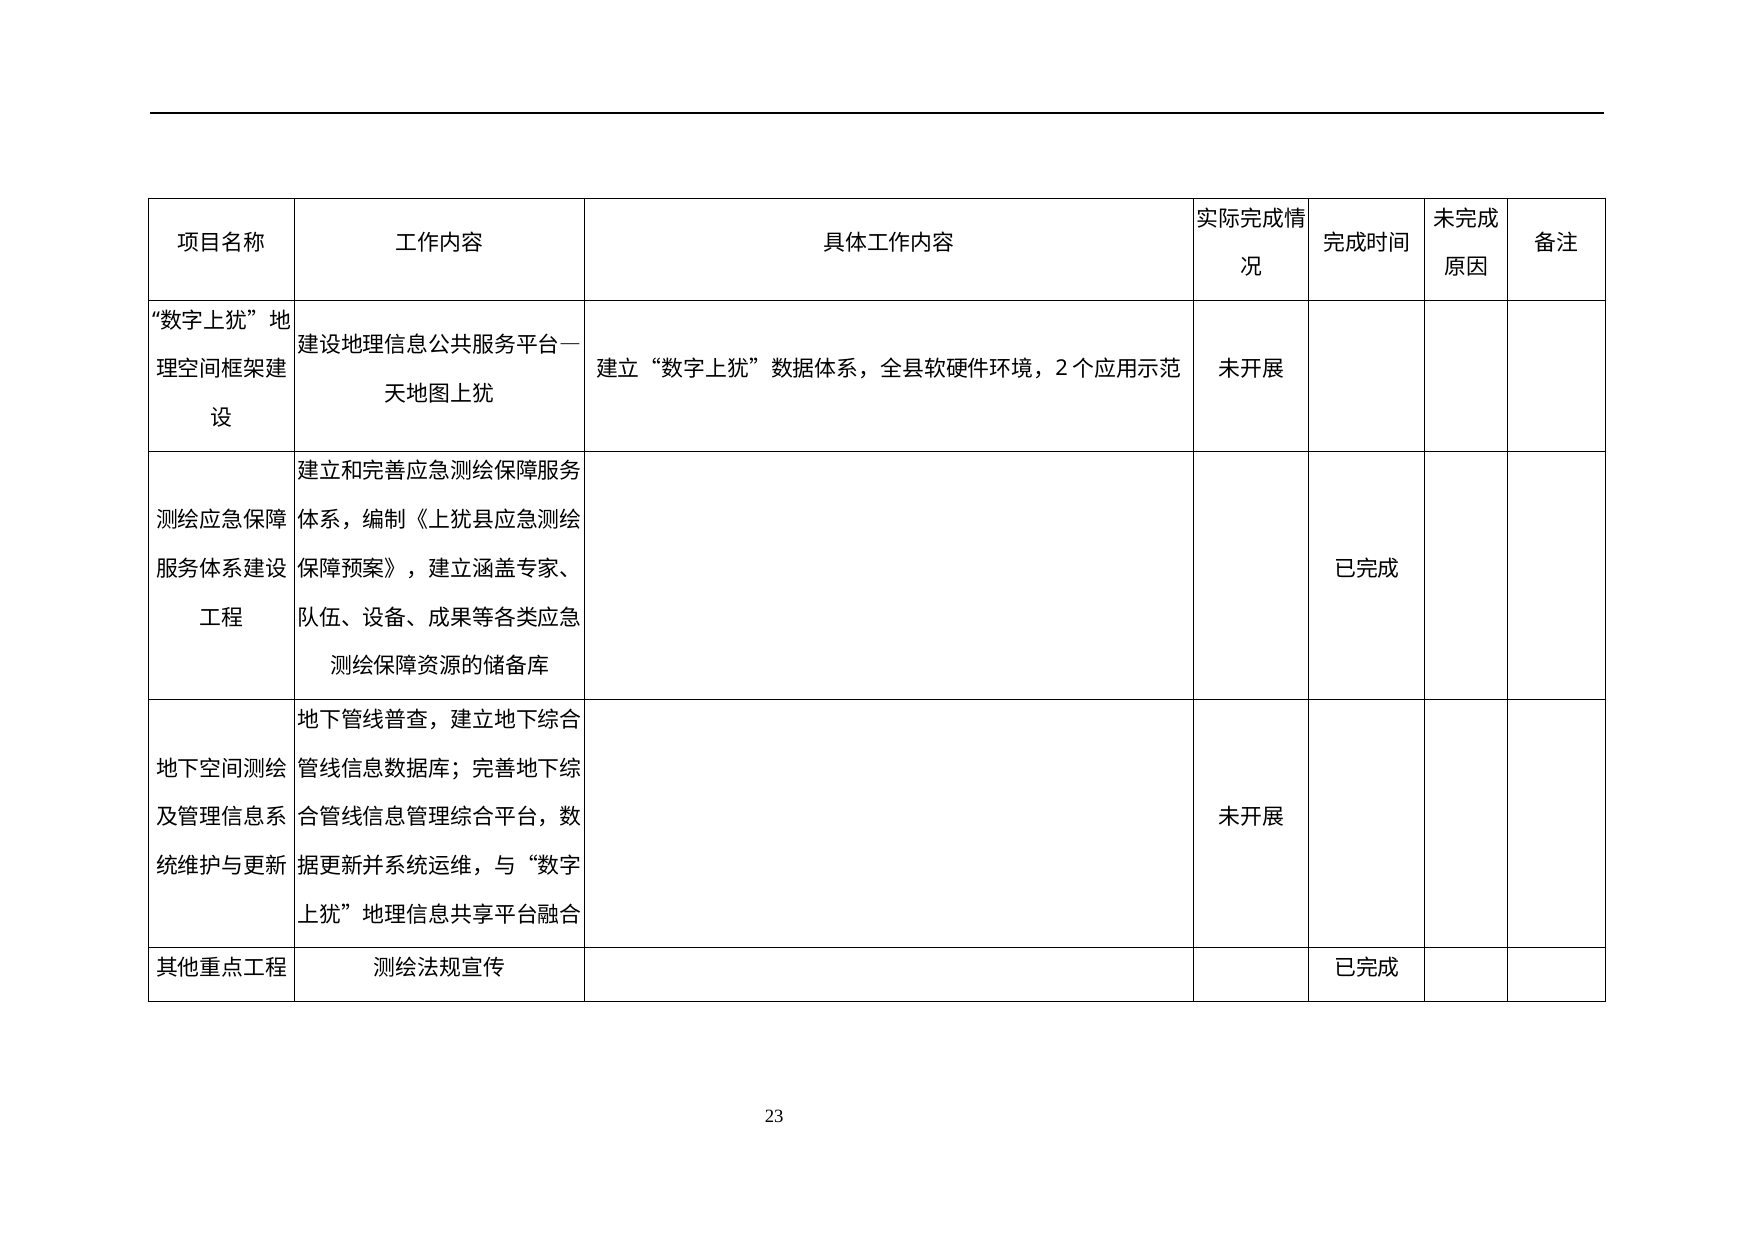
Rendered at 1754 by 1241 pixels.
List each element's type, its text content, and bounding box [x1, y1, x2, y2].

table_cell 测绘法规宣传 [295, 948, 584, 1001]
table_cell [1508, 948, 1605, 1001]
table_cell 建设地理信息公共服务平台—天地图上犹 [295, 301, 584, 451]
table_header 工作内容 [295, 199, 584, 300]
table_cell 地下管线普查，建立地下综合管线信息数据库；完善地下综合管线信息管理综合平台，数据更新并系统运维，与“数字上犹”地理信息共享平台融合 [295, 700, 584, 947]
table_cell 其他重点工程 [149, 948, 294, 1001]
table_header 未完成原因 [1425, 199, 1507, 300]
table_cell [1194, 948, 1308, 1001]
table_cell 地下空间测绘及管理信息系统维护与更新 [149, 700, 294, 947]
table_cell [585, 700, 1193, 947]
table_cell [1194, 452, 1308, 699]
table_cell [1309, 700, 1424, 947]
table_cell 建立和完善应急测绘保障服务体系，编制《上犹县应急测绘保障预案》，建立涵盖专家、队伍、设备、成果等各类应急测绘保障资源的储备库 [295, 452, 584, 699]
table_cell “数字上犹”地理空间框架建设 [149, 301, 294, 451]
table_cell [1425, 700, 1507, 947]
table_cell [1508, 301, 1605, 451]
table_header 实际完成情况 [1194, 199, 1308, 300]
table_cell 测绘应急保障服务体系建设工程 [149, 452, 294, 699]
table_cell [585, 452, 1193, 699]
table_cell 未开展 [1194, 301, 1308, 451]
table_cell 已完成 [1309, 948, 1424, 1001]
table_cell [1508, 452, 1605, 699]
table_cell [1425, 301, 1507, 451]
table_cell [1309, 301, 1424, 451]
table_cell [1425, 948, 1507, 1001]
table_header 项目名称 [149, 199, 294, 300]
table_cell [1425, 452, 1507, 699]
table_cell 已完成 [1309, 452, 1424, 699]
table_header 完成时间 [1309, 199, 1424, 300]
table_header 备注 [1508, 199, 1605, 300]
table_cell 建立“数字上犹”数据体系，全县软硬件环境，2个应用示范 [585, 301, 1193, 451]
table_cell [1508, 700, 1605, 947]
table_header 具体工作内容 [585, 199, 1193, 300]
table_cell [585, 948, 1193, 1001]
table_cell 未开展 [1194, 700, 1308, 947]
